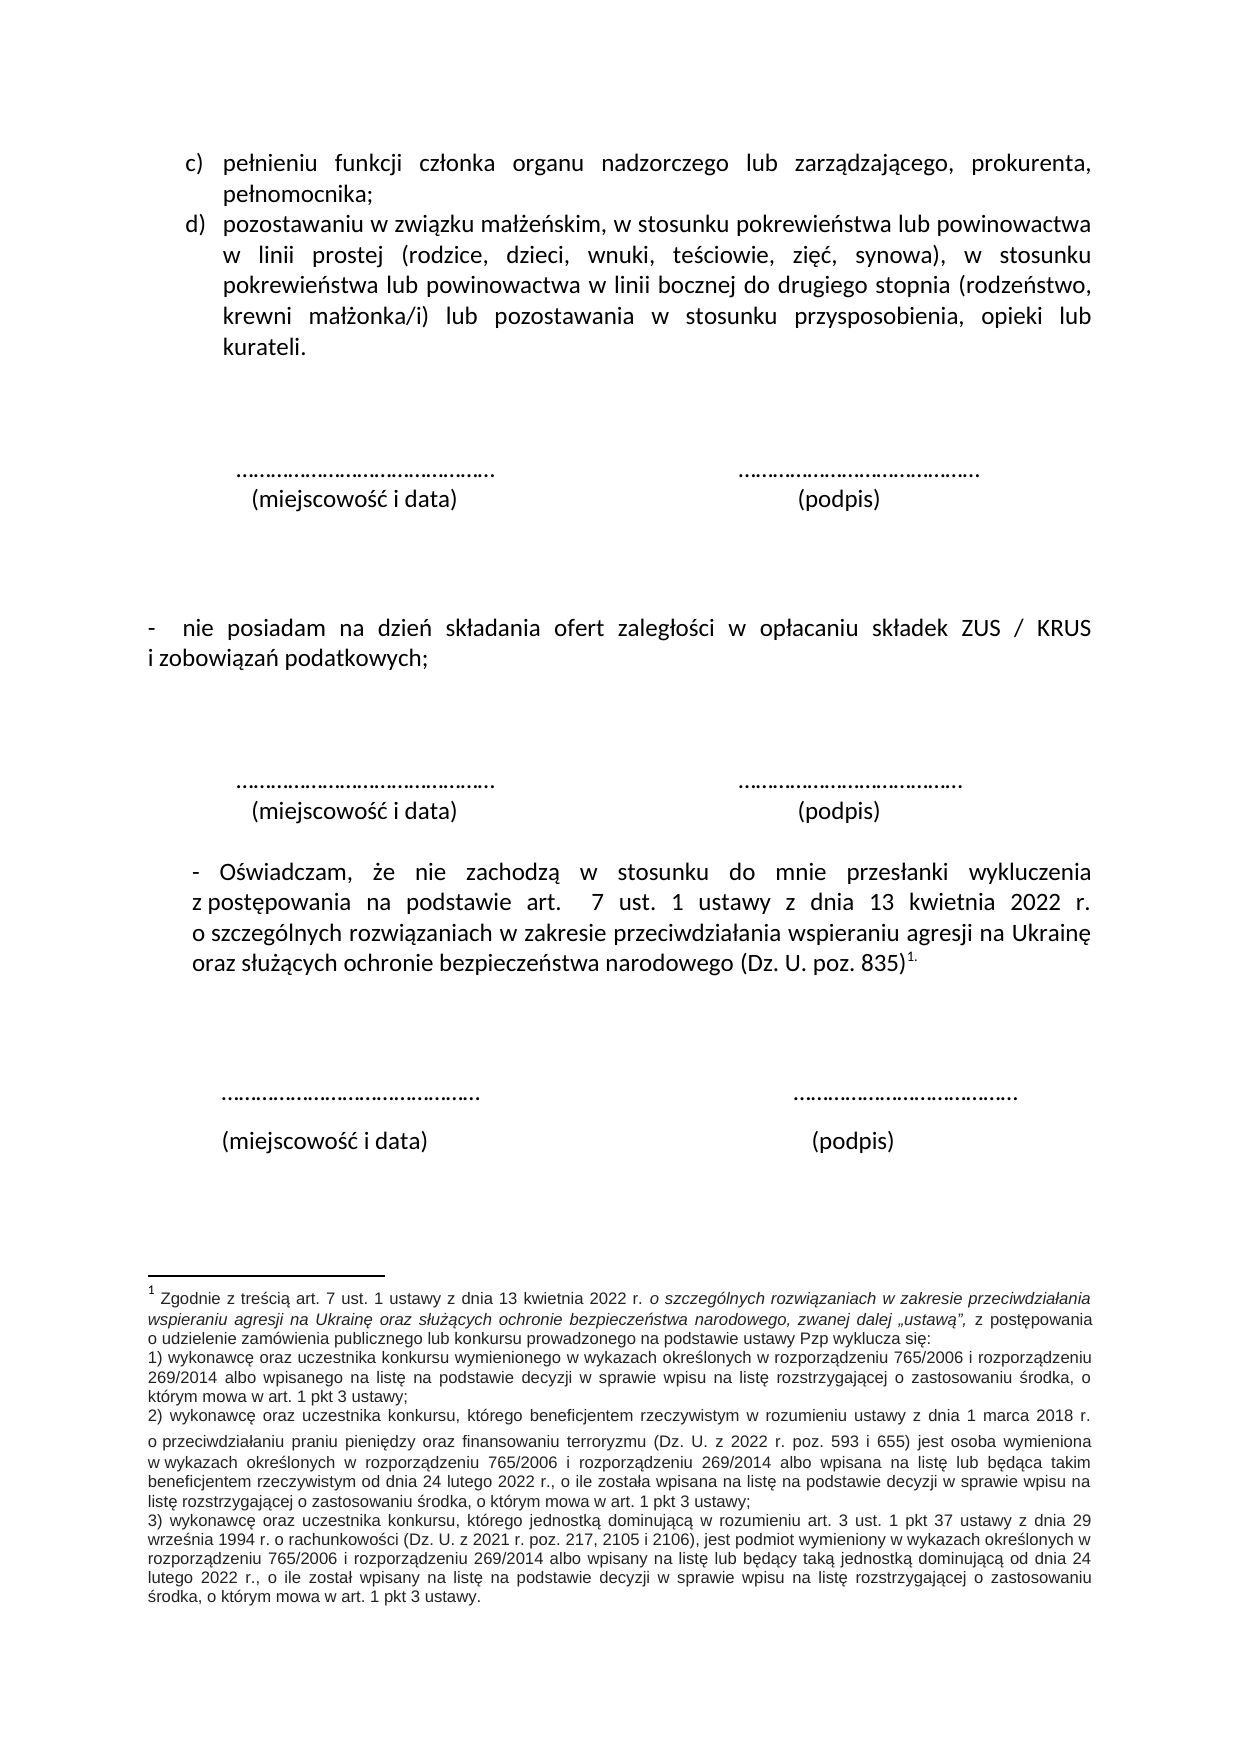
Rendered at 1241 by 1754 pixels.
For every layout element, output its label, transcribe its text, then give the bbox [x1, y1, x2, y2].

text ……………………………………… …………………………………… [236, 453, 1093, 483]
text - Oświadczam, że nie zachodzą w stosunku do mnie przesłanki wykluczenia z postępowania na podstawie art. 7 ust. 1 ustawy z dnia 13 kwietnia 2022 r. o szczególnych rozwiązaniach w zakresie przeciwdziałania wspieraniu agresji na Ukrainę oraz służących ochronie bezpieczeństwa narodowego (Dz. U. poz. 835). [192, 856, 1093, 978]
text (miejscowość i data) (podpis) [251, 483, 1093, 514]
text (miejscowość i data) (podpis) [251, 795, 1093, 825]
text ……………………………………… ………………………………… [236, 764, 1093, 795]
text (miejscowość i data) (podpis) [148, 1125, 1093, 1155]
text ……………………………………… ………………………………… [148, 1076, 1093, 1106]
list pozostawaniu w związku małżeńskim, w stosunku pokrewieństwa lub powinowactwa w linii prostej (rodzice, dzieci, wnuki, teściowie, zięć, synowa), w stosunku pokrewieństwa lub powinowactwa w linii bocznej do drugiego stopnia (rodzeństwo, krewni małżonka/i) lub pozostawania w stosunku przysposobienia, opieki lub kurateli. [185, 209, 1093, 361]
list pełnieniu funkcji członka organu nadzorczego lub zarządzającego, prokurenta, pełnomocnika; [185, 148, 1093, 209]
text - nie posiadam na dzień składania ofert zaległości w opłacaniu składek ZUS / KRUS i zobowiązań podatkowych; [148, 612, 1093, 673]
